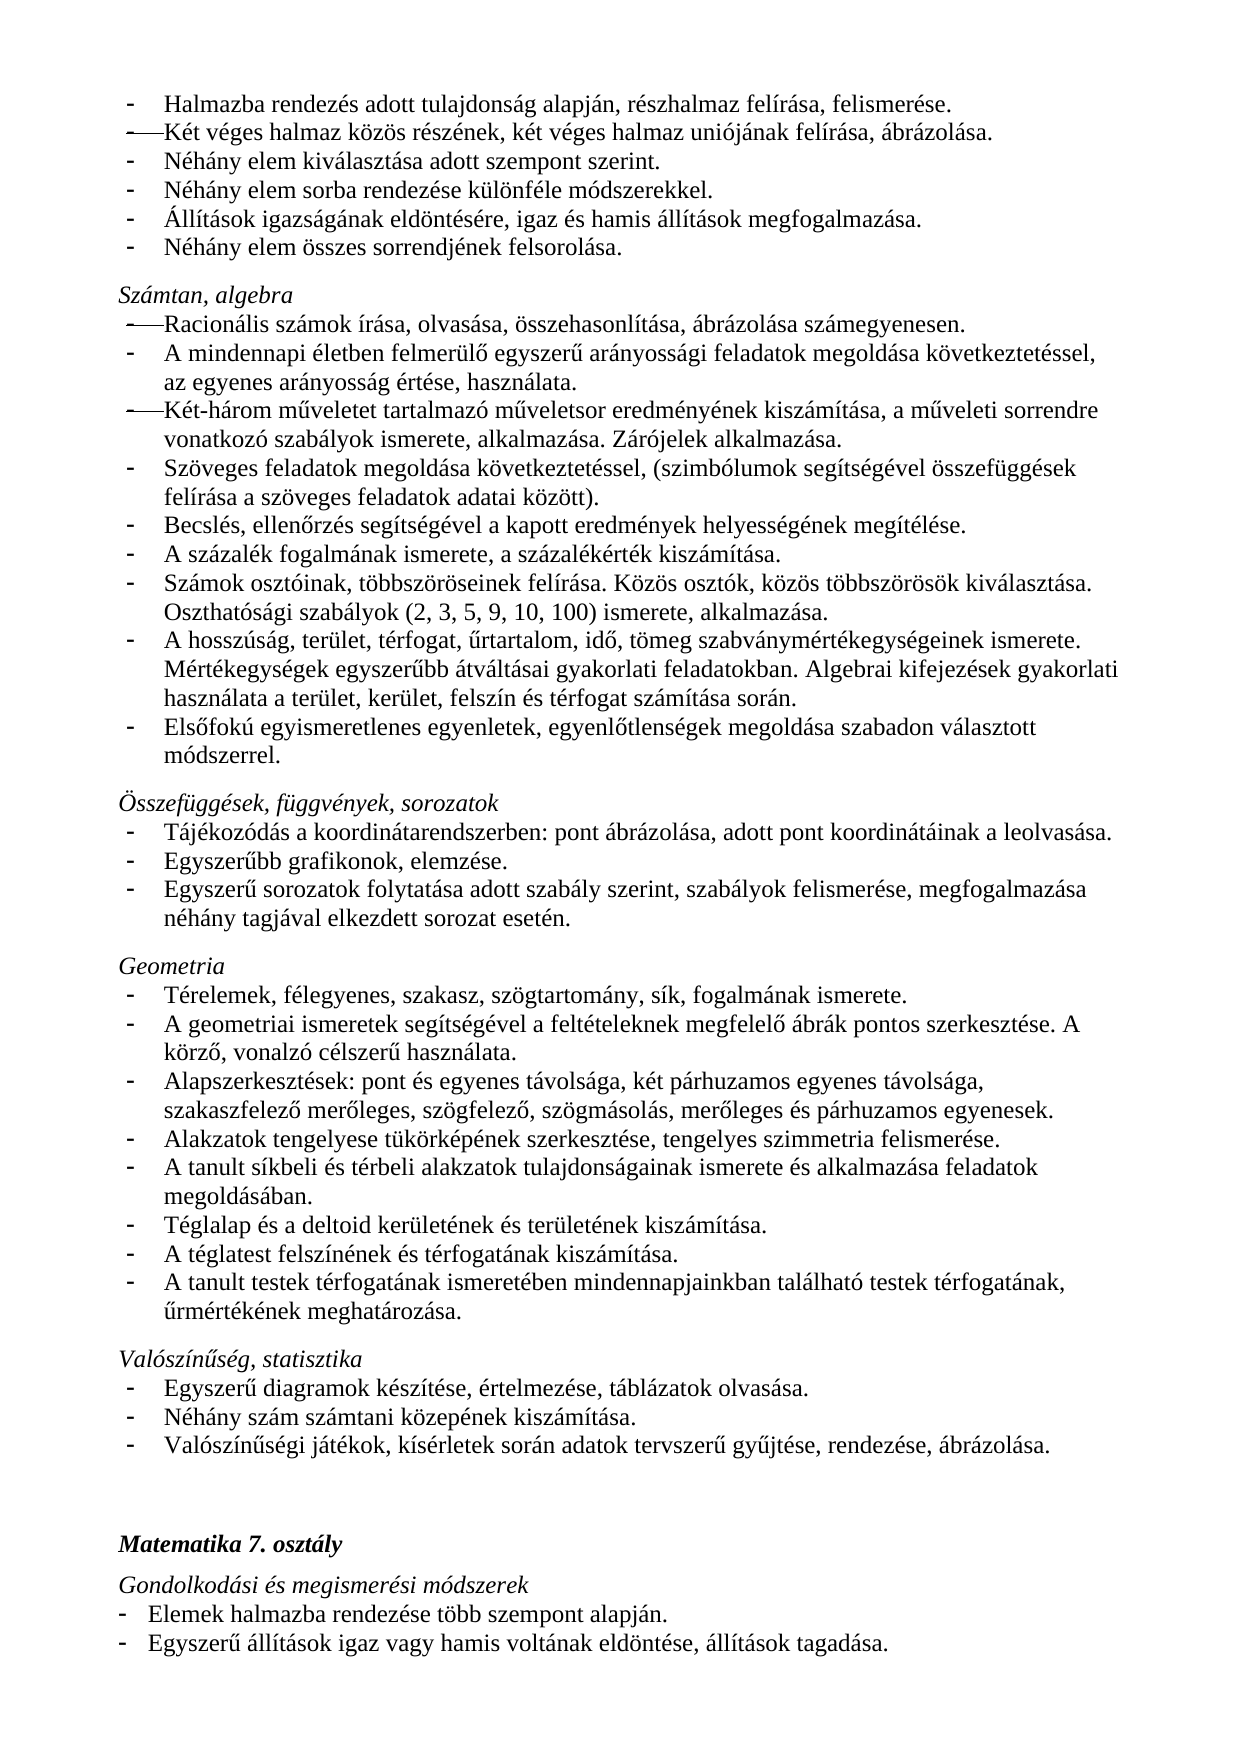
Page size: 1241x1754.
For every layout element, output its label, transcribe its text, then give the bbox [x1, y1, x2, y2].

list Valószínűségi játékok, kísérletek során adatok tervszerű gyűjtése, rendezése, ábrázolása. [126, 1430, 1122, 1459]
list Térelemek, félegyenes, szakasz, szögtartomány, sík, fogalmának ismerete. [126, 980, 1122, 1009]
list Néhány elem sorba rendezése különféle módszerekkel. [126, 175, 1122, 204]
list Egyszerű állítások igaz vagy hamis voltának eldöntése, állítások tagadása. [118, 1628, 1122, 1657]
list Becslés, ellenőrzés segítségével a kapott eredmények helyességének megítélése. [126, 510, 1122, 539]
list A hosszúság, terület, térfogat, űrtartalom, idő, tömeg szabványmértékegységeinek ismerete. Mértékegységek egyszerűbb átváltásai gyakorlati feladatokban. Algebrai kifejezések gyakorlati használata a terület, kerület, felszín és térfogat számítása során. [126, 625, 1122, 712]
list Szöveges feladatok megoldása következtetéssel, (szimbólumok segítségével összefüggések felírása a szöveges feladatok adatai között). [126, 453, 1122, 510]
list Egyszerű sorozatok folytatása adott szabály szerint, szabályok felismerése, megfogalmazása néhány tagjával elkezdett sorozat esetén. [126, 874, 1122, 932]
list Tájékozódás a koordinátarendszerben: pont ábrázolása, adott pont koordinátáinak a leolvasása. [126, 817, 1122, 846]
subtitle Összefüggések, függvények, sorozatok [118, 788, 1122, 817]
list Egyszerű diagramok készítése, értelmezése, táblázatok olvasása. [126, 1373, 1122, 1402]
list Két véges halmaz közös részének, két véges halmaz uniójának felírása, ábrázolása. [126, 117, 1122, 146]
text Gondolkodási és megismerési módszerek [118, 1570, 1122, 1599]
list Elsőfokú egyismeretlenes egyenletek, egyenlőtlenségek megoldása szabadon választott módszerrel. [126, 712, 1122, 769]
list Néhány szám számtani közepének kiszámítása. [126, 1402, 1122, 1430]
list A geometriai ismeretek segítségével a feltételeknek megfelelő ábrák pontos szerkesztése. A körző, vonalzó célszerű használata. [126, 1009, 1122, 1066]
text Valószínűség, statisztika [118, 1344, 1122, 1373]
list Alapszerkesztések: pont és egyenes távolsága, két párhuzamos egyenes távolsága, szakaszfelező merőleges, szögfelező, szögmásolás, merőleges és párhuzamos egyenesek. [126, 1066, 1122, 1124]
text Geometria [118, 951, 1122, 980]
list Állítások igazságának eldöntésére, igaz és hamis állítások megfogalmazása. [126, 204, 1122, 232]
list Néhány elem összes sorrendjének felsorolása. [126, 232, 1122, 261]
list Halmazba rendezés adott tulajdonság alapján, részhalmaz felírása, felismerése. [126, 89, 1122, 117]
list Alakzatok tengelyese tükörképének szerkesztése, tengelyes szimmetria felismerése. [126, 1124, 1122, 1152]
list A százalék fogalmának ismerete, a százalékérték kiszámítása. [126, 539, 1122, 568]
list Két-három műveletet tartalmazó műveletsor eredményének kiszámítása, a műveleti sorrendre vonatkozó szabályok ismerete, alkalmazása. Zárójelek alkalmazása. [126, 395, 1122, 453]
text Számtan, algebra [118, 280, 1122, 309]
text Matematika 7. osztály [118, 1529, 1122, 1558]
list A mindennapi életben felmerülő egyszerű arányossági feladatok megoldása következtetéssel, az egyenes arányosság értése, használata. [126, 338, 1122, 395]
list Néhány elem kiválasztása adott szempont szerint. [126, 146, 1122, 175]
list A tanult síkbeli és térbeli alakzatok tulajdonságainak ismerete és alkalmazása feladatok megoldásában. [126, 1152, 1122, 1210]
list Racionális számok írása, olvasása, összehasonlítása, ábrázolása számegyenesen. [126, 309, 1122, 338]
list Számok osztóinak, többszöröseinek felírása. Közös osztók, közös többszörösök kiválasztása. Oszthatósági szabályok (2, 3, 5, 9, 10, 100) ismerete, alkalmazása. [126, 568, 1122, 625]
list A tanult testek térfogatának ismeretében mindennapjainkban található testek térfogatának, űrmértékének meghatározása. [126, 1267, 1122, 1325]
list Téglalap és a deltoid kerületének és területének kiszámítása. [126, 1210, 1122, 1239]
list A téglatest felszínének és térfogatának kiszámítása. [126, 1239, 1122, 1267]
list Egyszerűbb grafikonok, elemzése. [126, 846, 1122, 874]
list Elemek halmazba rendezése több szempont alapján. [118, 1599, 1122, 1628]
